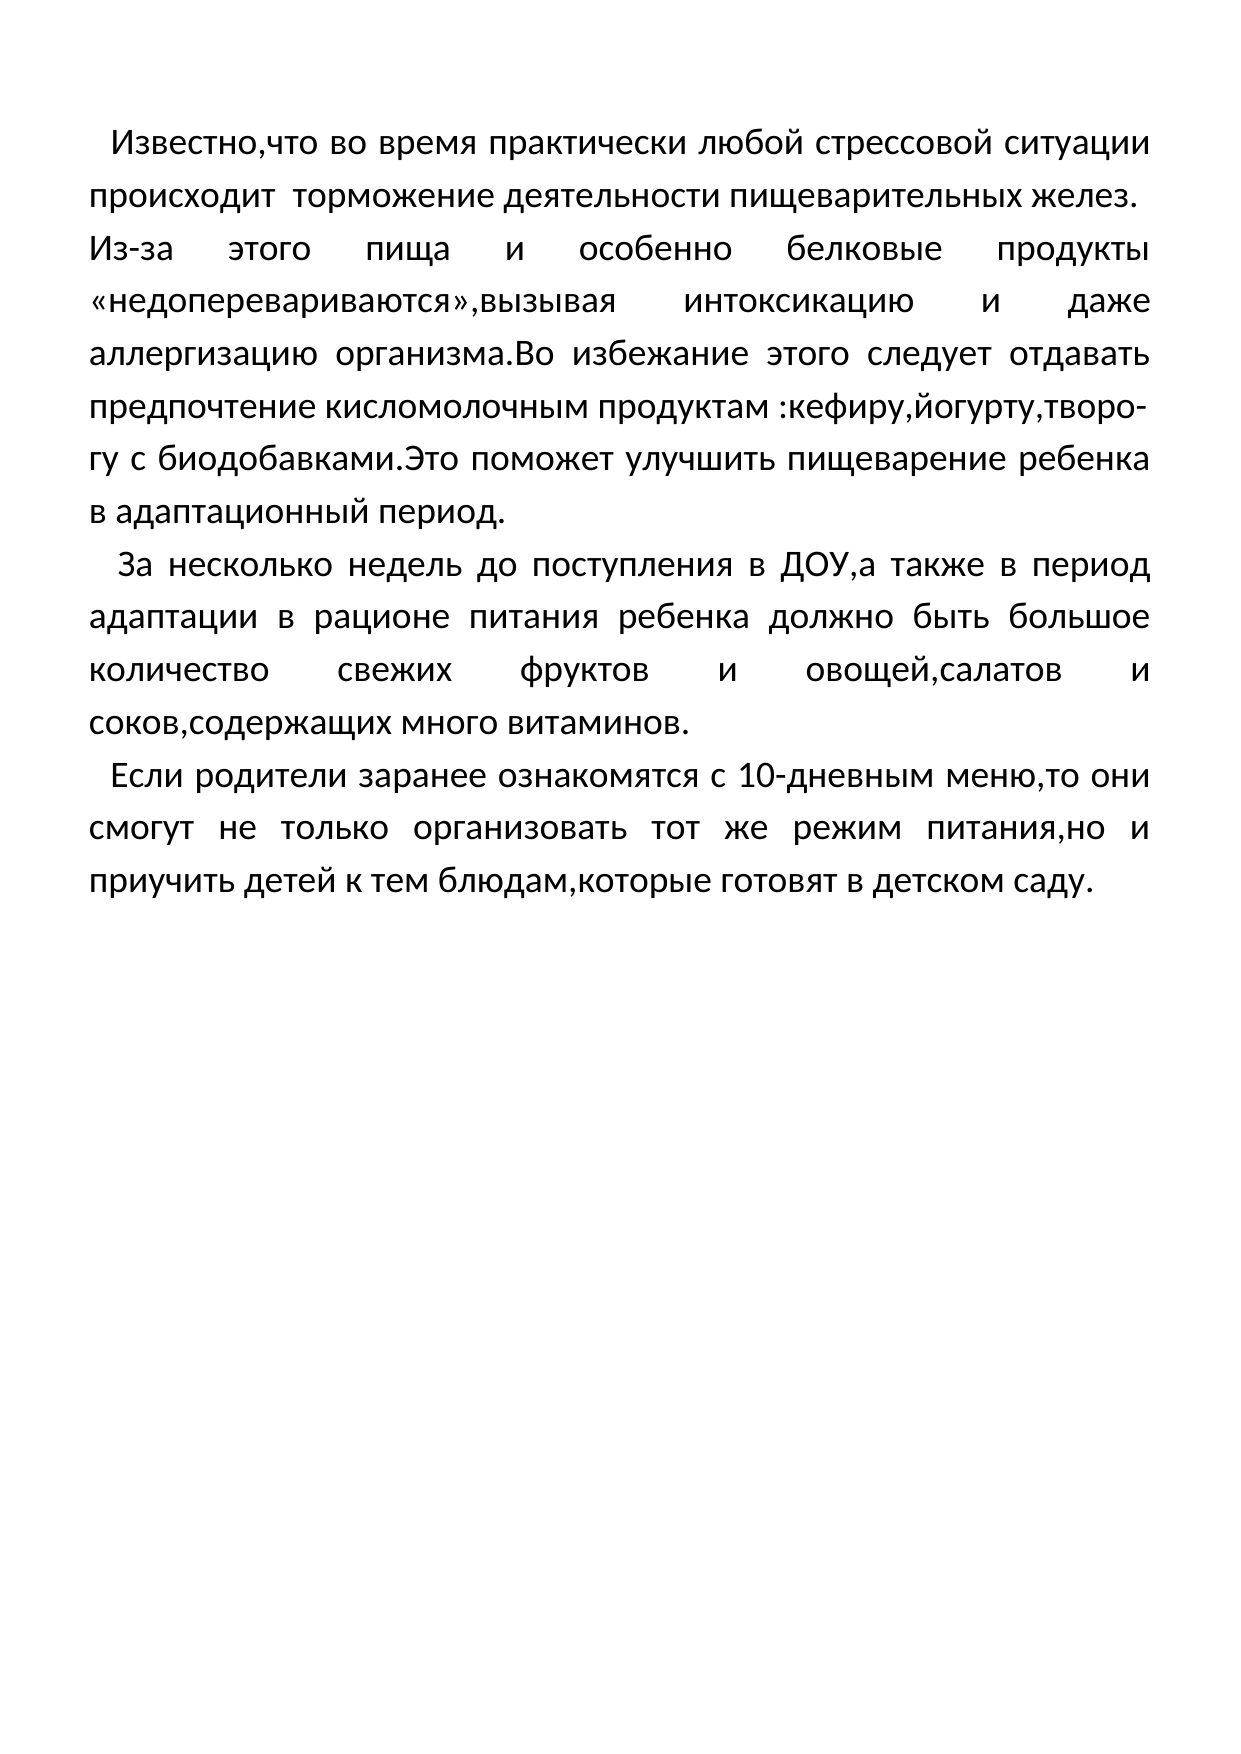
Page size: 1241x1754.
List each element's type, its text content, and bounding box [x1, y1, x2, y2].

text Если родители заранее ознакомятся с 10-дневным меню,то они смогут не только организовать тот же режим питания,но и приучить детей к тем блюдам,которые готовят в детском саду. [89, 751, 1152, 902]
text гу с биодобавками.Это поможет улучшить пищеварение ребенка в адаптационный период. [89, 434, 1152, 533]
text Известно,что во время практически любой стрессовой ситуации происходит торможение деятельности пищеварительных желез. [89, 118, 1152, 217]
text Из-за этого пища и особенно белковые продукты «недоперевариваются»,вызывая интоксикацию и даже аллергизацию организма.Во избежание этого следует отдавать предпочтение кисломолочным продуктам :кефиру,йогурту,творо- [89, 223, 1152, 427]
text За несколько недель до поступления в ДОУ,а также в период адаптации в рационе питания ребенка должно быть большое количество свежих фруктов и овощей,салатов и соков,содержащих много витаминов. [89, 540, 1152, 744]
